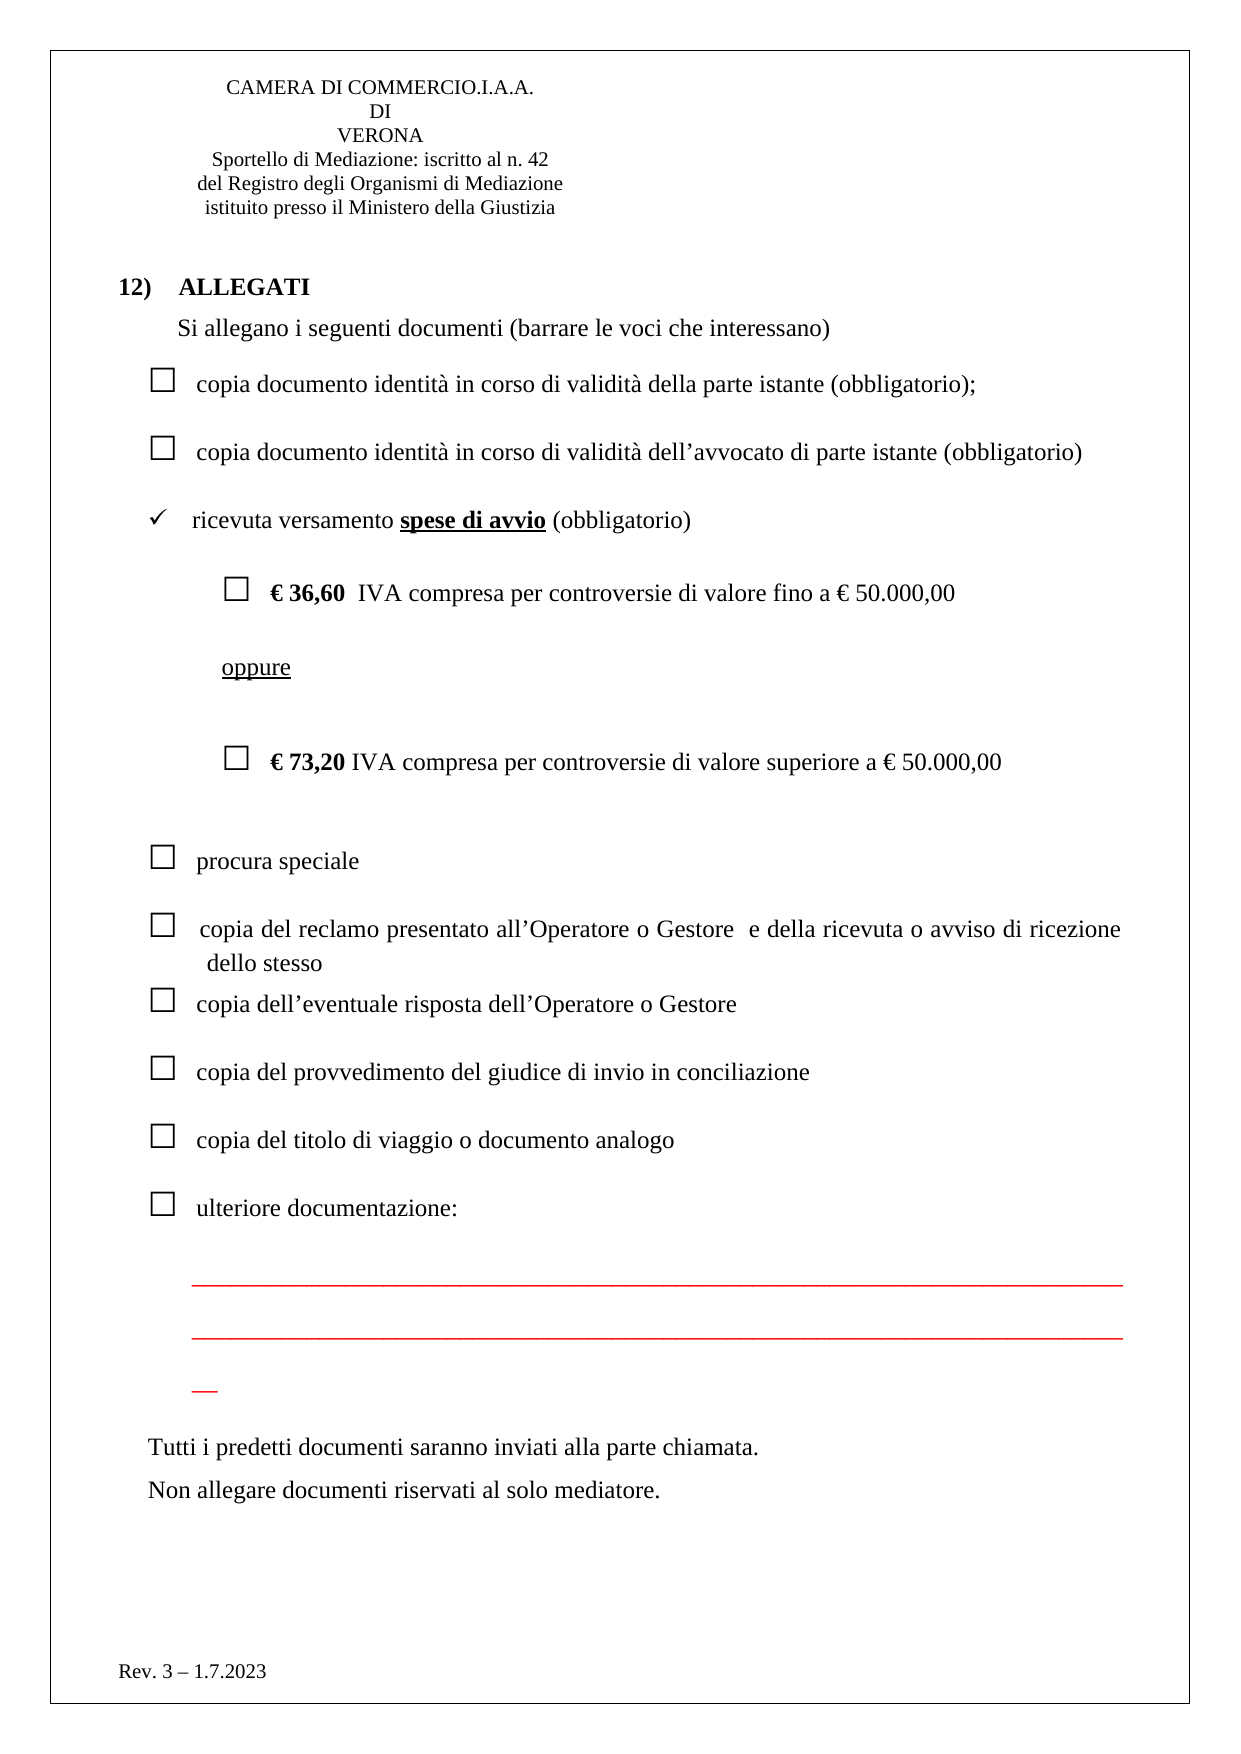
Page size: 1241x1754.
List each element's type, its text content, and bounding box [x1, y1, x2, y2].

text ulteriore documentazione: [148, 1181, 1122, 1226]
text oppure [221, 652, 1122, 681]
list ricevuta versamento spese di avvio (obbligatorio) [148, 505, 1122, 534]
text copia del provvedimento del giudice di invio in conciliazione [148, 1044, 1122, 1090]
text Tutti i predetti documenti saranno inviati alla parte chiamata. [118, 1432, 1122, 1461]
list ALLEGATI [118, 272, 1122, 301]
text € 73,20 IVA compresa per controversie di valore superiore a € 50.000,00 [221, 735, 1122, 780]
text procura speciale [148, 834, 1122, 879]
text copia documento identità in corso di validità dell’avvocato di parte istante (obbligatorio) [148, 425, 1122, 470]
text copia del reclamo presentato all’Operatore o Gestore e della ricevuta o avviso di ricezione dello stesso [148, 902, 1122, 976]
text Non allegare documenti riservati al solo mediatore. [118, 1475, 1122, 1504]
text copia documento identità in corso di validità della parte istante (obbligatorio); [148, 357, 1122, 402]
text copia del titolo di viaggio o documento analogo [148, 1113, 1122, 1158]
text Si allegano i seguenti documenti (barrare le voci che interessano) [118, 313, 1122, 342]
text € 36,60 IVA compresa per controversie di valore fino a € 50.000,00 [221, 566, 1122, 611]
text copia dell’eventuale risposta dell’Operatore o Gestore [148, 976, 1122, 1022]
